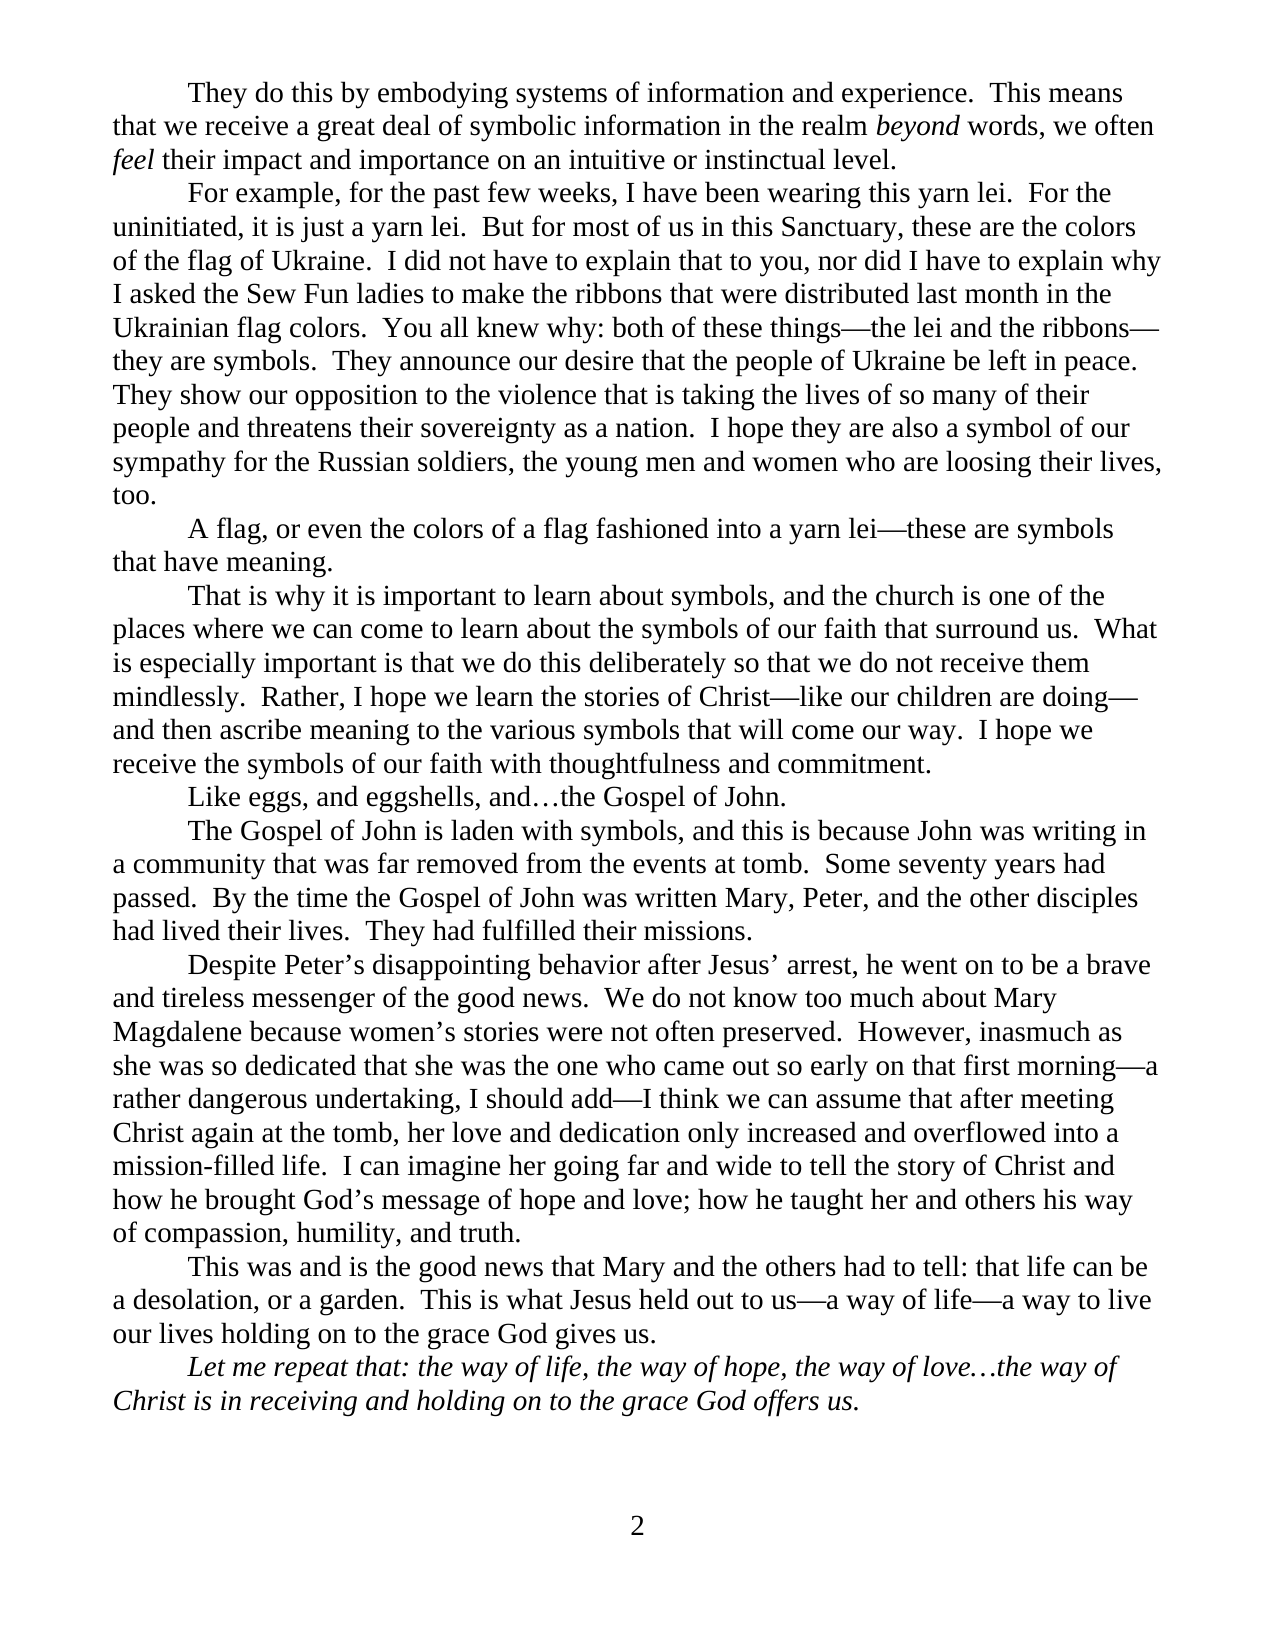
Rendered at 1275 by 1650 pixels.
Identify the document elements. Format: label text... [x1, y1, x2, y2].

text This was and is the good news that Mary and the others had to tell: that life can be a desolation, or a garden. This is what Jesus held out to us—a way of life—a way to live our lives holding on to the grace God gives us. [112, 1249, 1162, 1349]
text A flag, or even the colors of a flag fashioned into a yarn lei—these are symbols that have meaning. [112, 511, 1162, 578]
text They do this by embodying systems of information and experience. This means that we receive a great deal of symbolic information in the realm beyond words, we often feel their impact and importance on an intuitive or instinctual level. [112, 75, 1162, 176]
text Let me repeat that: the way of life, the way of hope, the way of love…the way of Christ is in receiving and holding on to the grace God offers us. [112, 1349, 1162, 1417]
text That is why it is important to learn about symbols, and the church is one of the places where we can come to learn about the symbols of our faith that surround us. What is especially important is that we do this deliberately so that we do not receive them mindlessly. Rather, I hope we learn the stories of Christ—like our children are doing—and then ascribe meaning to the various symbols that will come our way. I hope we receive the symbols of our faith with thoughtfulness and commitment. [112, 578, 1162, 779]
text For example, for the past few weeks, I have been wearing this yarn lei. For the uninitiated, it is just a yarn lei. But for most of us in this Sanctuary, these are the colors of the flag of Ukraine. I did not have to explain that to you, nor did I have to explain why I asked the Sew Fun ladies to make the ribbons that were distributed last month in the Ukrainian flag colors. You all knew why: both of these things—the lei and the ribbons—they are symbols. They announce our desire that the people of Ukraine be left in peace. They show our opposition to the violence that is taking the lives of so many of their people and threatens their sovereignty as a nation. I hope they are also a symbol of our sympathy for the Russian soldiers, the young men and women who are loosing their lives, too. [112, 176, 1162, 511]
text Despite Peter’s disappointing behavior after Jesus’ arrest, he went on to be a brave and tireless messenger of the good news. We do not know too much about Mary Magdalene because women’s stories were not often preserved. However, inasmuch as she was so dedicated that she was the one who came out so early on that first morning—a rather dangerous undertaking, I should add—I think we can assume that after meeting Christ again at the tomb, her love and dedication only increased and overflowed into a mission-filled life. I can imagine her going far and wide to tell the story of Christ and how he brought God’s message of hope and love; how he taught her and others his way of compassion, humility, and truth. [112, 947, 1162, 1249]
text The Gospel of John is laden with symbols, and this is because John was writing in a community that was far removed from the events at tomb. Some seventy years had passed. By the time the Gospel of John was written Mary, Peter, and the other disciples had lived their lives. They had fulfilled their missions. [112, 813, 1162, 947]
text Like eggs, and eggshells, and…the Gospel of John. [112, 779, 1162, 813]
